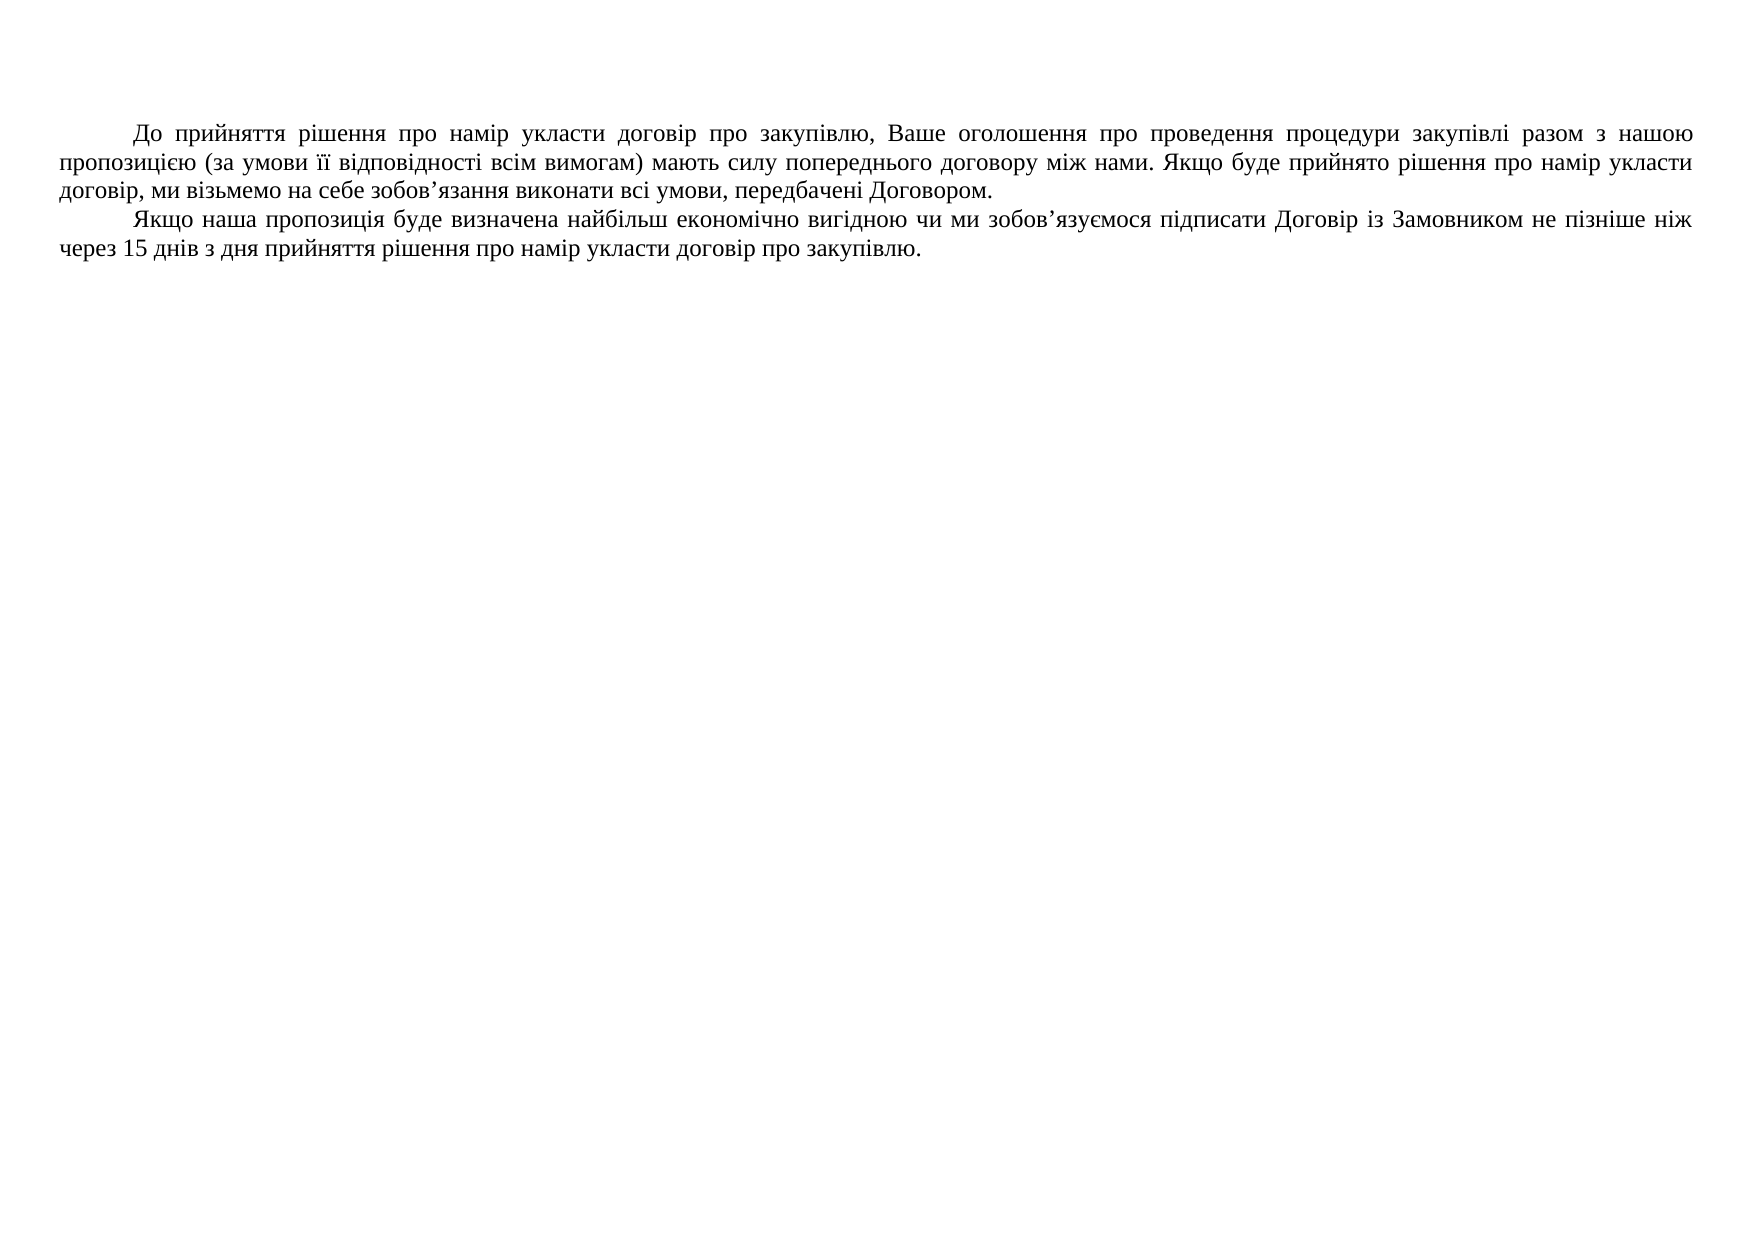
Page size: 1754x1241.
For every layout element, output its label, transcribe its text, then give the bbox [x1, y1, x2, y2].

text Якщо наша пропозиція буде визначена найбільш економічно вигідною чи ми зобов’язуємося підписати Договір із Замовником не пізніше ніж через 15 днів з дня прийняття рішення про намір укласти договір про закупівлю. [59, 204, 1695, 262]
text До прийняття рішення про намір укласти договір про закупівлю, Ваше оголошення про проведення процедури закупівлі разом з нашою пропозицією (за умови її відповідності всім вимогам) мають силу попереднього договору між нами. Якщо буде прийнято рішення про намір укласти договір, ми візьмемо на себе зобов’язання виконати всі умови, передбачені Договором. [59, 118, 1695, 204]
